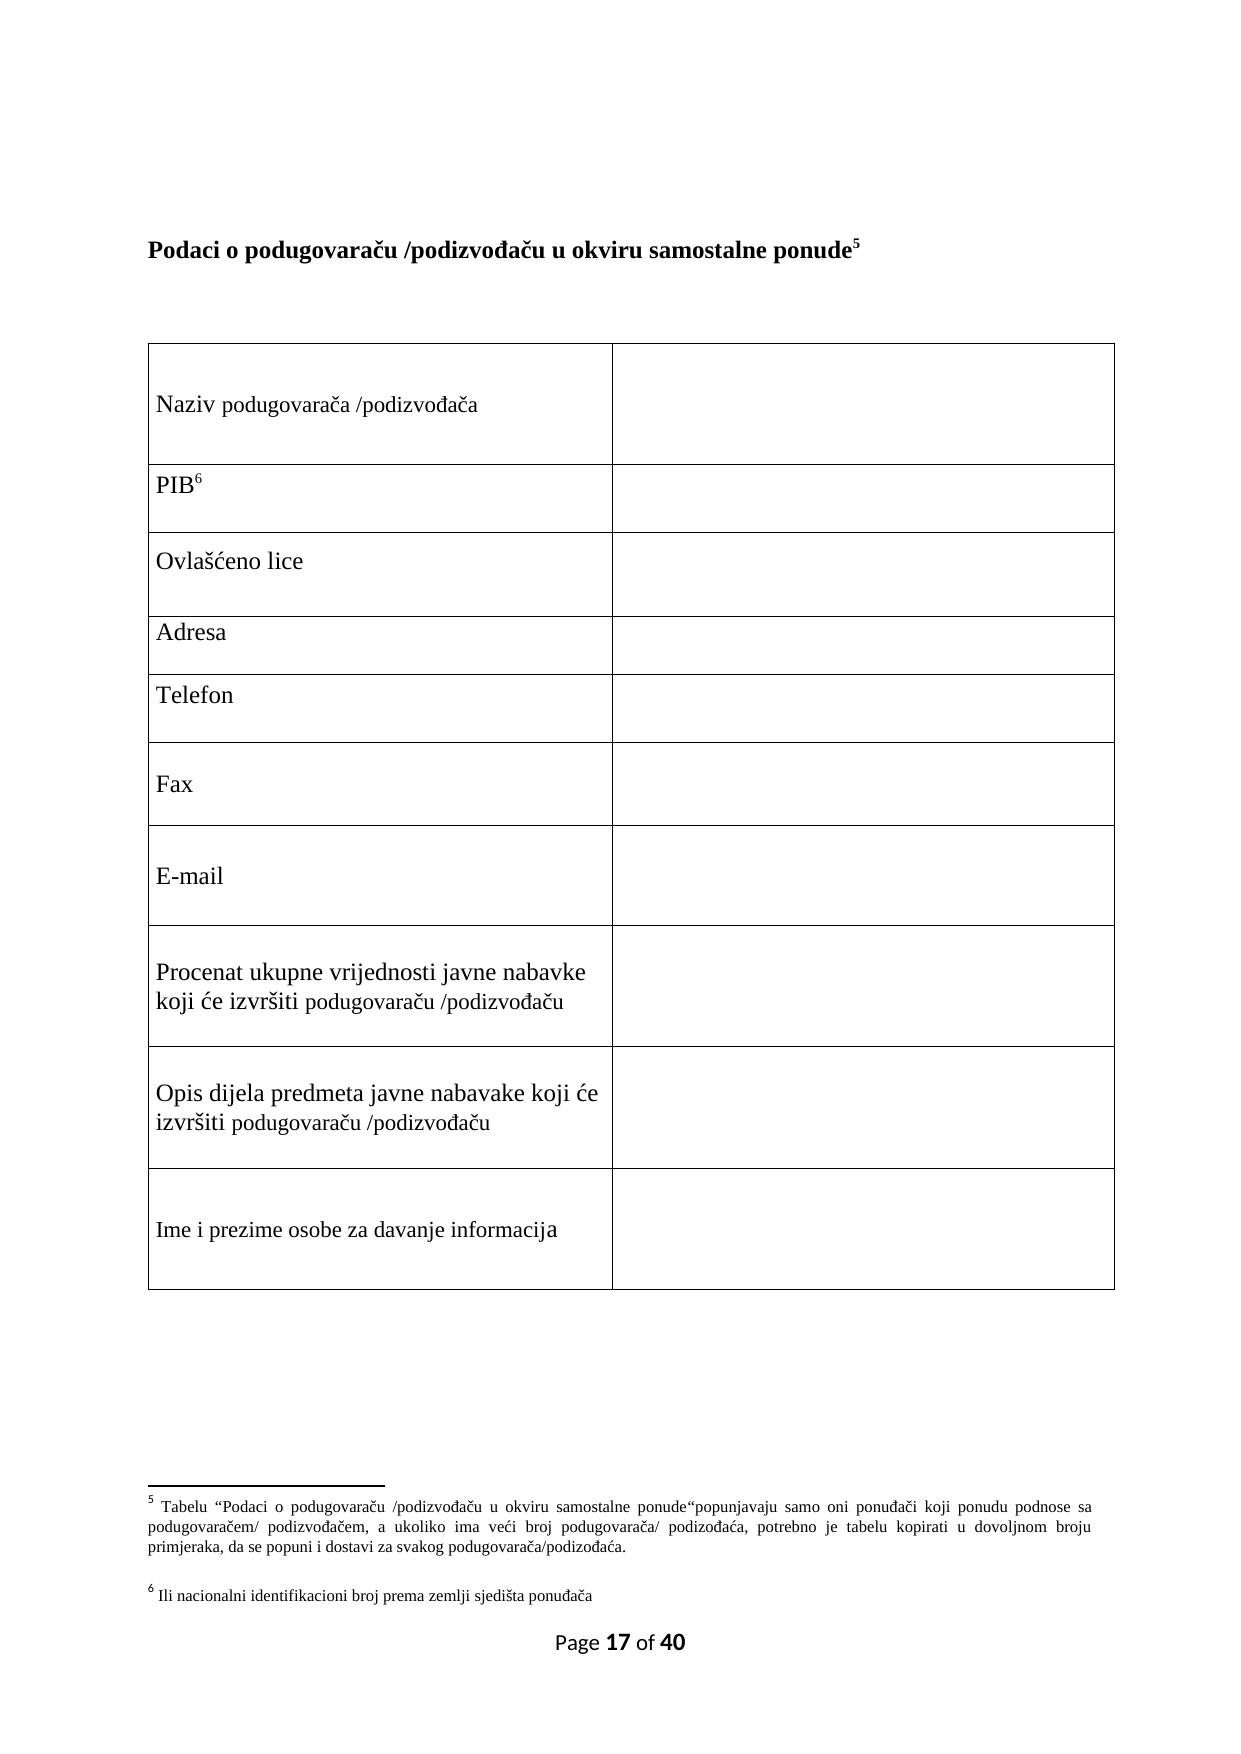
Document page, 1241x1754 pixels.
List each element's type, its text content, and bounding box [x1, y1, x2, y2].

table_cell Ovlašćeno lice [149, 533, 612, 616]
table_cell Opis dijela predmeta javne nabavake koji će izvršiti podugovaraču /podizvođaču [149, 1047, 612, 1167]
table_cell PIB [149, 465, 612, 532]
table_cell E-mail [149, 826, 612, 925]
table_cell [613, 617, 1114, 674]
table_cell [613, 826, 1114, 925]
table_cell Telefon [149, 675, 612, 742]
text Podaci o podugovaraču /podizvođaču u okviru samostalne ponude [148, 235, 1093, 264]
table_cell Procenat ukupne vrijednosti javne nabavke koji će izvršiti podugovaraču /podizvođaču [149, 926, 612, 1046]
table_cell [613, 926, 1114, 1046]
table_cell [847, 1047, 1114, 1167]
table_cell Ime i prezime osobe za davanje informacija [149, 1169, 612, 1289]
table_cell [613, 743, 1114, 825]
table_cell [613, 465, 1114, 532]
table_cell [613, 1047, 847, 1167]
table_cell [613, 675, 1114, 742]
table_header [613, 344, 1114, 464]
table_cell Fax [149, 743, 612, 825]
table_cell [613, 533, 1114, 616]
table_cell [613, 1169, 1114, 1289]
table_cell Adresa [149, 617, 612, 674]
table_header Naziv podugovarača /podizvođača [149, 344, 612, 464]
